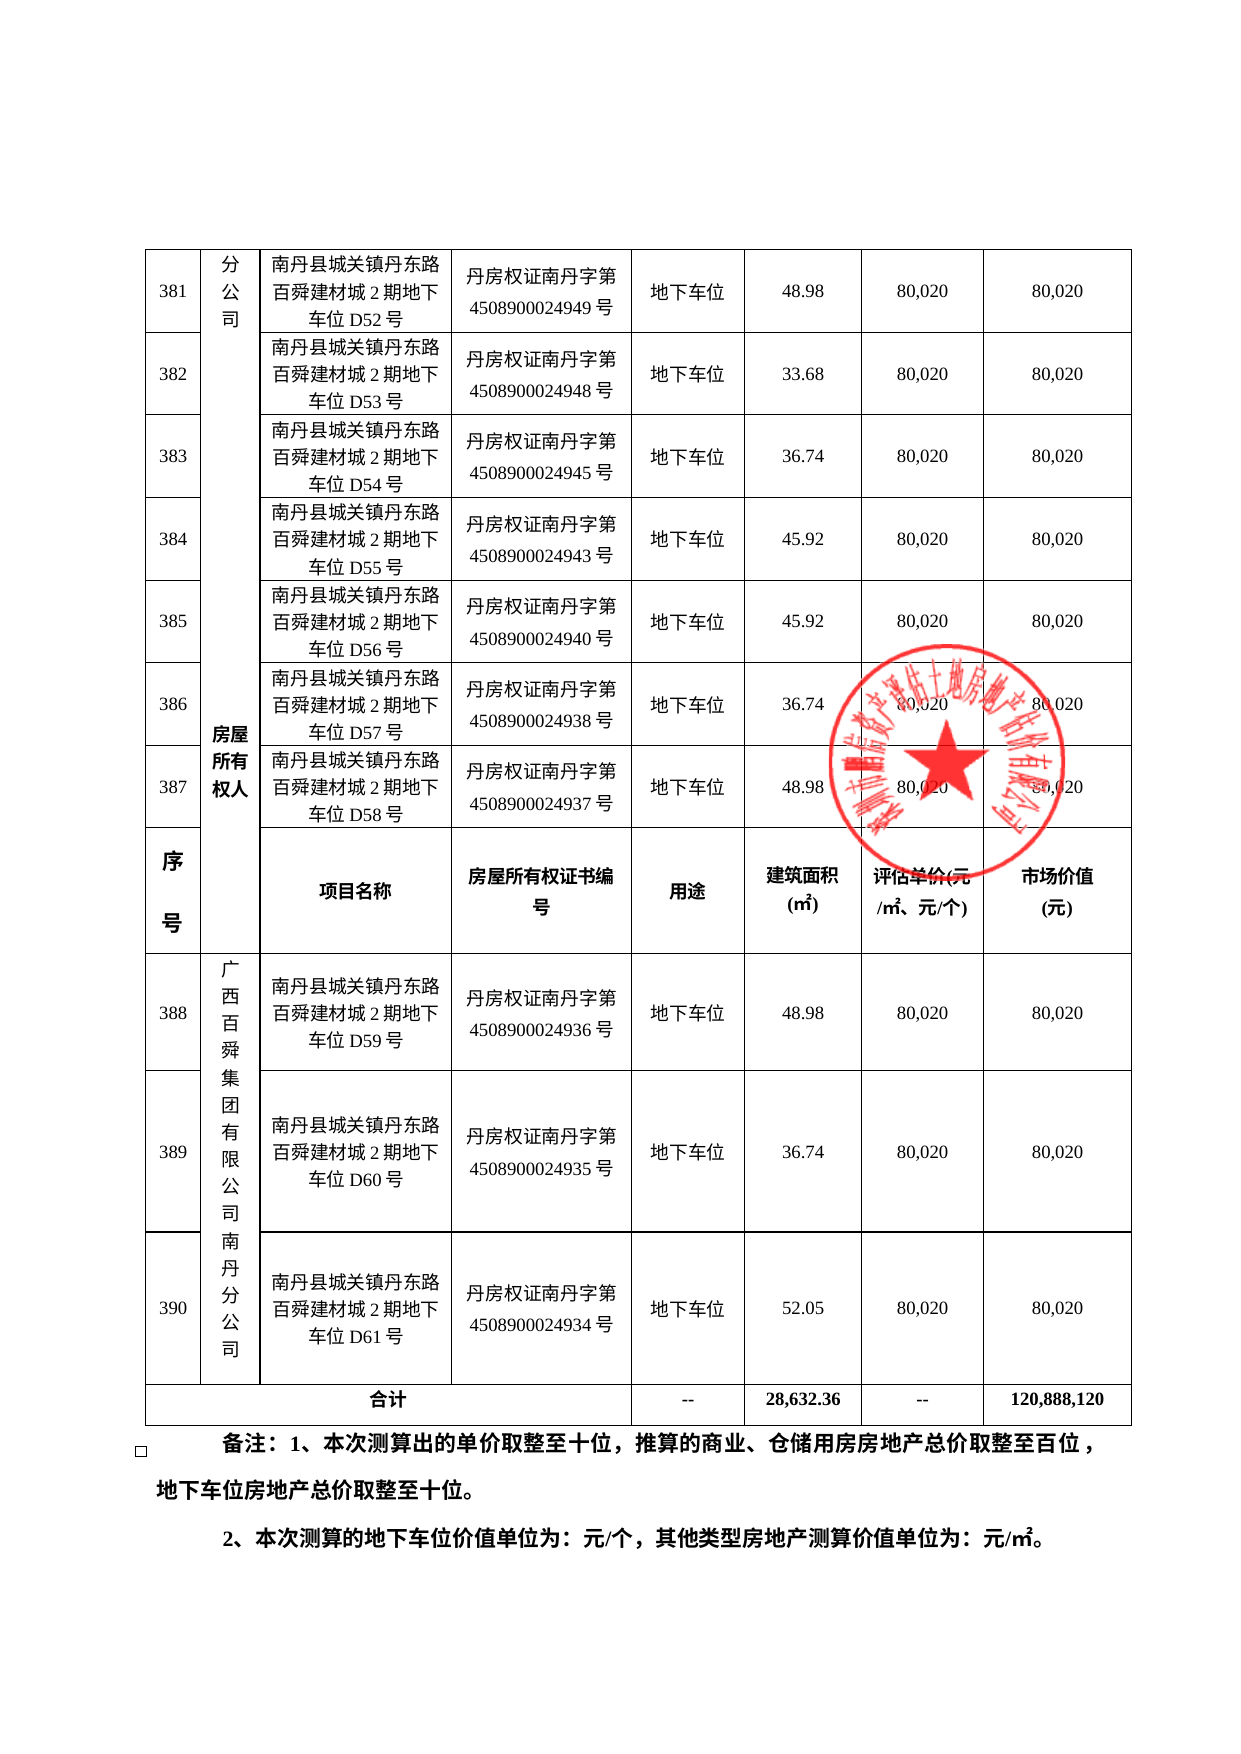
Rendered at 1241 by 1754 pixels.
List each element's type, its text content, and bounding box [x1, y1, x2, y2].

text 2、本次测算的地下车位价值单位为：元/个，其他类型房地产测算价值单位为：元/㎡。 [157, 1521, 1084, 1552]
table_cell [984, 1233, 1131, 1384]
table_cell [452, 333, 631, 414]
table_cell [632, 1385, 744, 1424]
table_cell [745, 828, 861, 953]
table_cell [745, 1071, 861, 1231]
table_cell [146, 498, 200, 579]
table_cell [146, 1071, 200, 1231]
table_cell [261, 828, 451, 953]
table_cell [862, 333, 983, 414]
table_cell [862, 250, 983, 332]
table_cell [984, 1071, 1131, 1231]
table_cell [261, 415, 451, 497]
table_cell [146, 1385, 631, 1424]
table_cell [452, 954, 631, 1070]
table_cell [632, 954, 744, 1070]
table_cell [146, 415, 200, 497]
text 备注：1、本次测算出的单价取整至十位，推算的商业、仓储用房房地产总价取整至百位，地下车位房地产总价取整至十位。 [157, 1426, 1084, 1505]
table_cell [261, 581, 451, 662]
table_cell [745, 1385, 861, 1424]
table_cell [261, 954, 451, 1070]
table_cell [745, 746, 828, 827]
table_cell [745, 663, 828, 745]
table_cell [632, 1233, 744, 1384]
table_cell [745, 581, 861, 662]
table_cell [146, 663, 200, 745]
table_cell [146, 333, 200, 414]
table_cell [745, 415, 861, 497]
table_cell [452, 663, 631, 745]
picture [828, 644, 1066, 881]
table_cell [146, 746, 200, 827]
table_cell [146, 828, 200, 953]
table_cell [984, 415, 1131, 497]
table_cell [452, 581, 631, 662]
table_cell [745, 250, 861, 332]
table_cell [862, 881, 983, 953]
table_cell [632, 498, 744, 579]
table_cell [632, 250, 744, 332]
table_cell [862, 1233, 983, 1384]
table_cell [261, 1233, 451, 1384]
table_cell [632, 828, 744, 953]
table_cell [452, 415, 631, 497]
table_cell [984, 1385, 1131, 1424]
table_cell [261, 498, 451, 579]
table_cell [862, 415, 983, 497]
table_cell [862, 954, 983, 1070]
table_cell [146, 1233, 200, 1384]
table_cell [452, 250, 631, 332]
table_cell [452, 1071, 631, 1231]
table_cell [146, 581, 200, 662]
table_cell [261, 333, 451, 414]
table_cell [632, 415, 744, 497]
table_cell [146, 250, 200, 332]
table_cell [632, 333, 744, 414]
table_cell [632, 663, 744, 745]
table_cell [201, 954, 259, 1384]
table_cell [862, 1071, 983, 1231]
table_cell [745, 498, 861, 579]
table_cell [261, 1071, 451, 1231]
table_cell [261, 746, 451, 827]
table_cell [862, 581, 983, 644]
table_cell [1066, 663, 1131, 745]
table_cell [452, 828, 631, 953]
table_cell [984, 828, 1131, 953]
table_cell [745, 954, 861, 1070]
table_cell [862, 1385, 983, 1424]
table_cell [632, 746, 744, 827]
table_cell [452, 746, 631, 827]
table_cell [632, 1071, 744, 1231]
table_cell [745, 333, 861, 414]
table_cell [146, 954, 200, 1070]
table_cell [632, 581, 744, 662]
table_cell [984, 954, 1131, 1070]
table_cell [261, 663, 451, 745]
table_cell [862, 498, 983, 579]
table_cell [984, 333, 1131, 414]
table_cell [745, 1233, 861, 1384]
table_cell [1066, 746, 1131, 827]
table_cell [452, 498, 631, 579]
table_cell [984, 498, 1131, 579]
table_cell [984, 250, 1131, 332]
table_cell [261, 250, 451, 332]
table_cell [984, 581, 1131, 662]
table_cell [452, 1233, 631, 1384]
